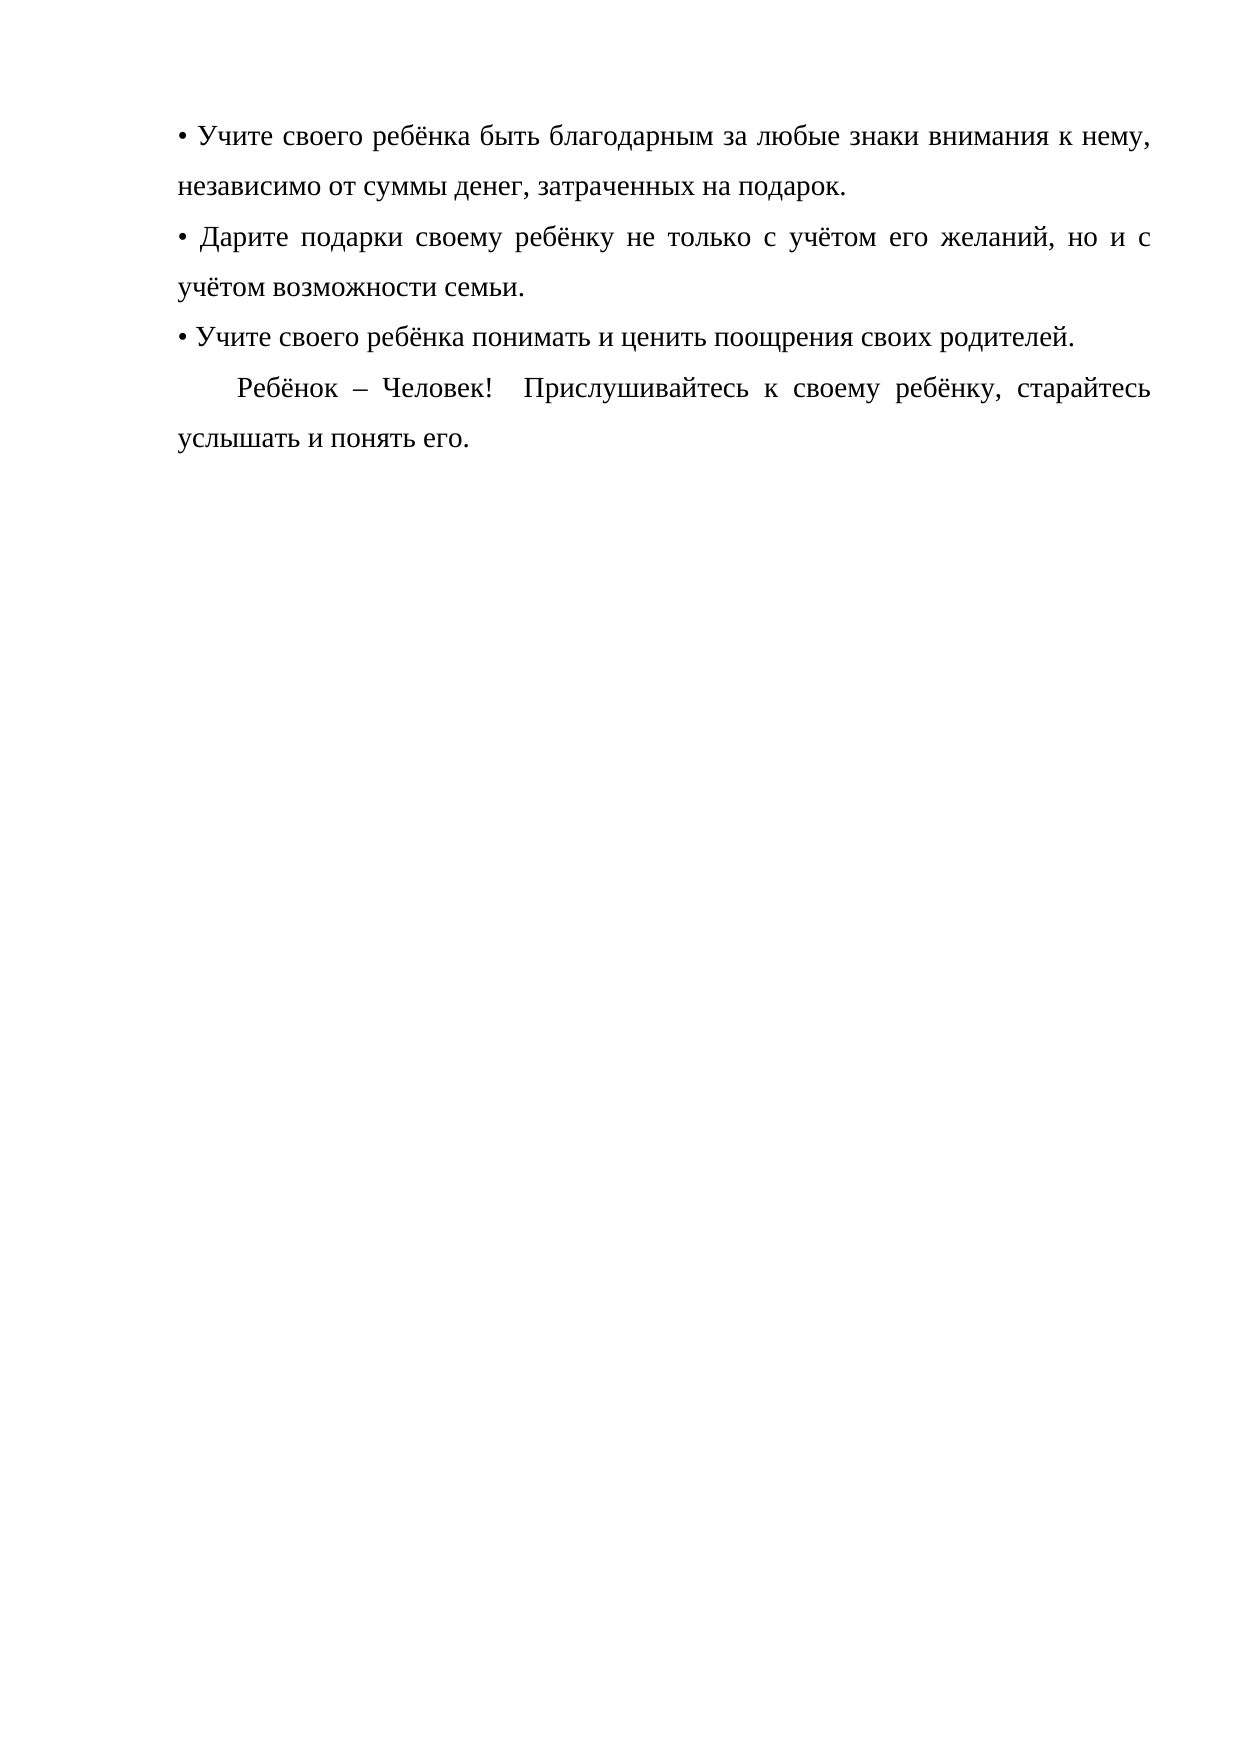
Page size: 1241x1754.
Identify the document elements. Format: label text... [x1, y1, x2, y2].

text • Учите своего ребёнка понимать и ценить поощрения своих родителей. [177, 319, 1152, 353]
text Ребёнок – Человек! Прислушивайтесь к своему ребёнку, старайтесь услышать и понять его. [177, 370, 1152, 453]
text • Дарите подарки своему ребёнку не только с учётом его желаний, но и с учётом возможности семьи. [177, 219, 1152, 303]
text • Учите своего ребёнка быть благодарным за любые знаки внимания к нему, независимо от суммы денег, затраченных на подарок. [177, 118, 1152, 202]
